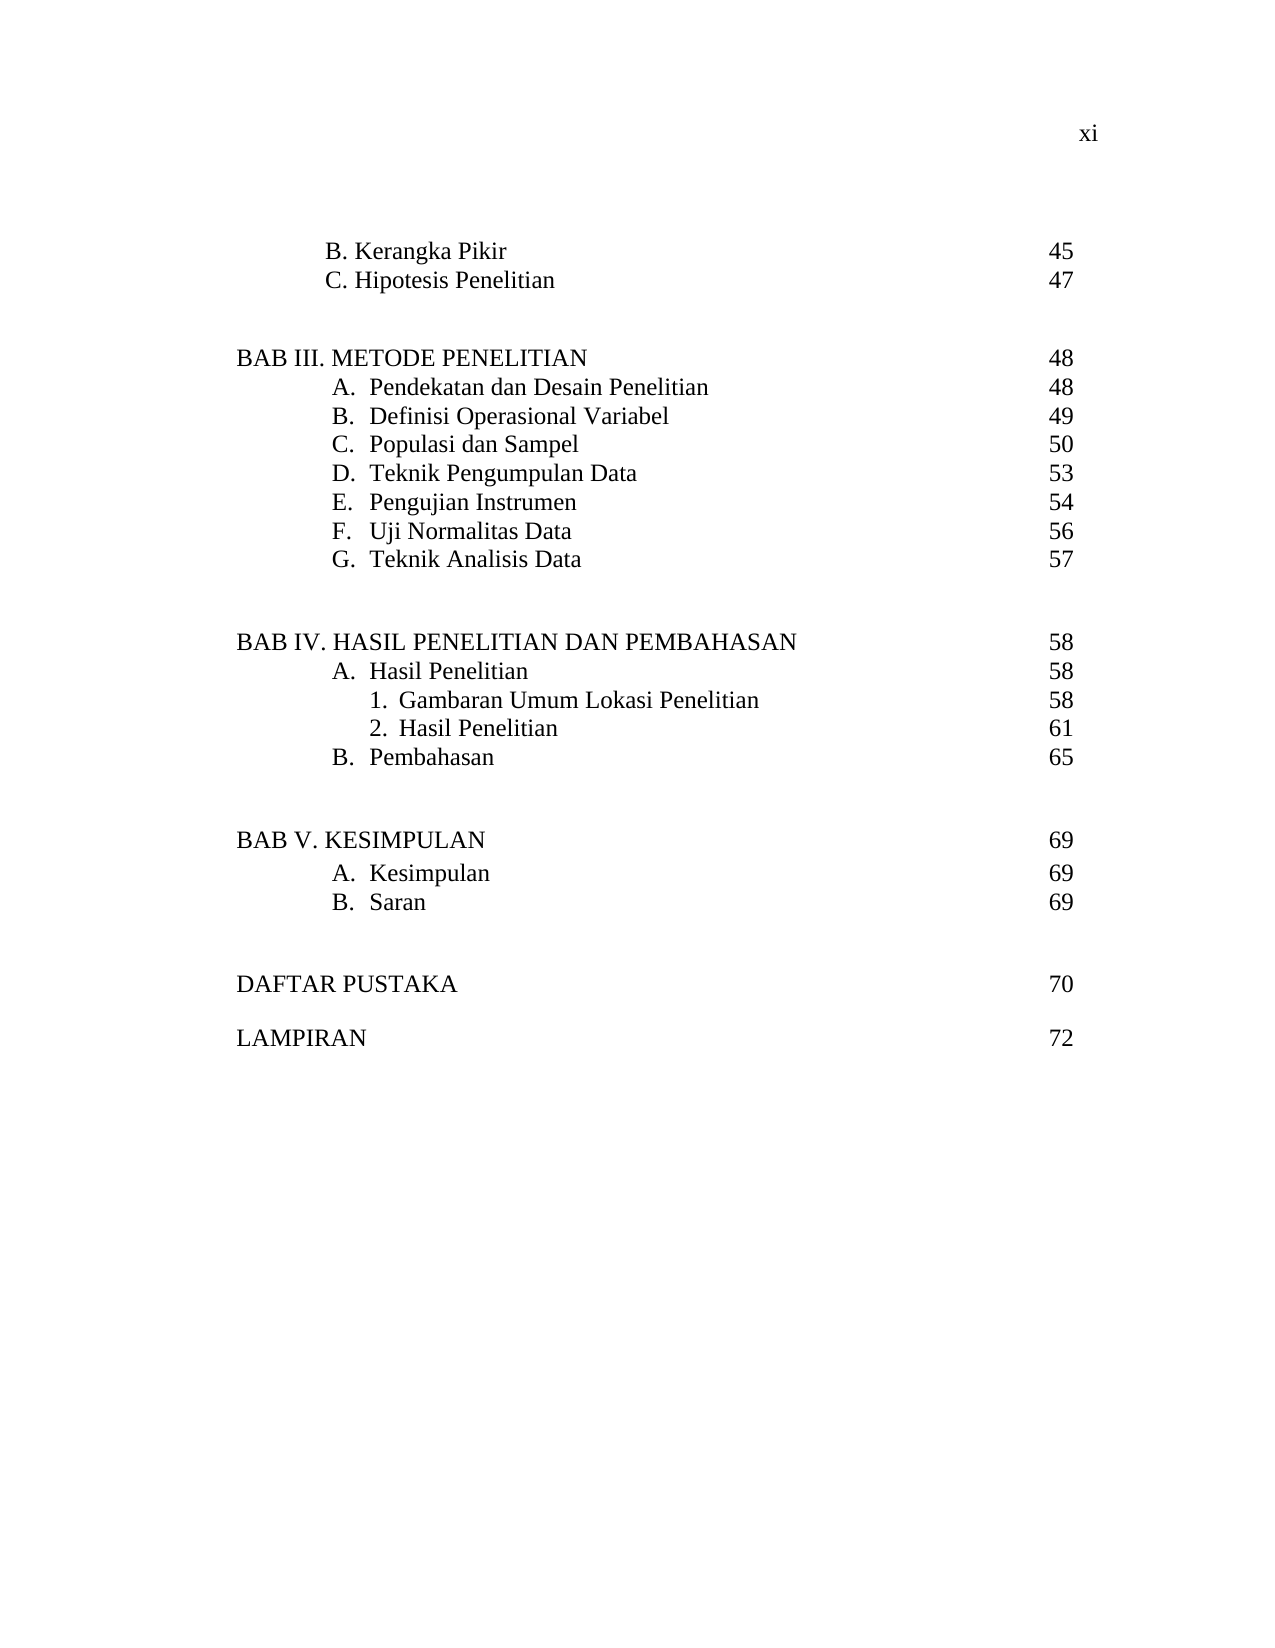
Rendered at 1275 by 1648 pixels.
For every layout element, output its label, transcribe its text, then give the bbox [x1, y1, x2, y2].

text BAB III. METODE PENELITIAN 48 [236, 343, 1098, 372]
text BAB IV. HASIL PENELITIAN DAN PEMBAHASAN 58 [236, 627, 1098, 656]
list Hasil Penelitian 61 [369, 713, 1098, 742]
list Kerangka Pikir 45 [325, 236, 1098, 265]
list Teknik Analisis Data 57 [332, 544, 1098, 573]
list Teknik Pengumpulan Data 53 [332, 458, 1098, 487]
list Saran 69 [332, 887, 1098, 915]
text DAFTAR PUSTAKA 70 [236, 969, 1098, 998]
list Populasi dan Sampel 50 [332, 429, 1098, 458]
list Hasil Penelitian 58 [332, 656, 1098, 685]
list Definisi Operasional Variabel 49 [332, 401, 1098, 429]
list Uji Normalitas Data 56 [332, 516, 1098, 544]
list Gambaran Umum Lokasi Penelitian 58 [369, 685, 1098, 713]
list Pendekatan dan Desain Penelitian 48 [332, 372, 1098, 401]
list Pembahasan 65 [332, 742, 1098, 771]
text BAB V. KESIMPULAN 69 [236, 825, 1098, 853]
list Hipotesis Penelitian 47 [325, 265, 1098, 294]
list Kesimpulan 69 [332, 858, 1098, 887]
text LAMPIRAN 72 [236, 1023, 1098, 1052]
list Pengujian Instrumen 54 [332, 487, 1098, 516]
